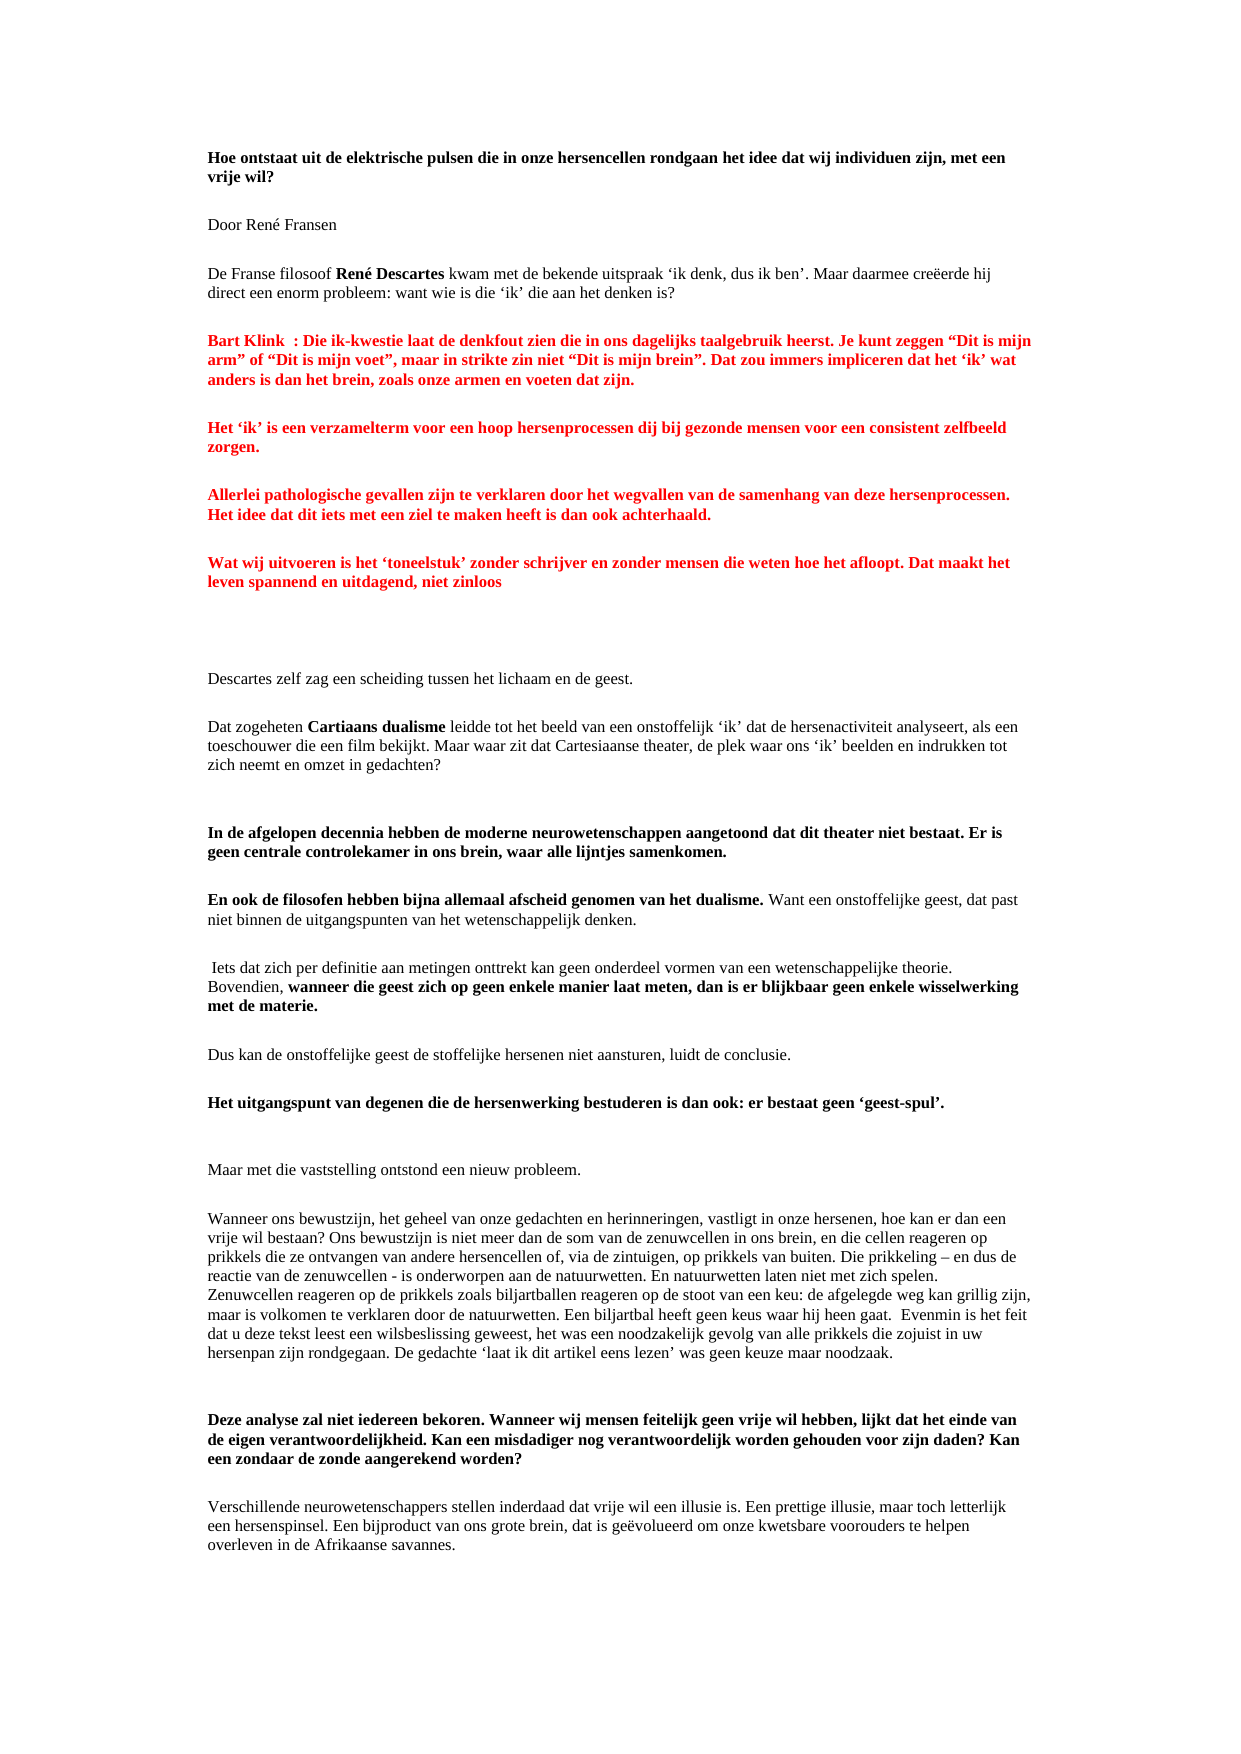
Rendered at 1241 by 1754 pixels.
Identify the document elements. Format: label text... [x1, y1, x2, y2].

text Wanneer ons bewustzijn, het geheel van onze gedachten en herinneringen, vastligt in onze hersenen, hoe kan er dan een vrije wil bestaan? Ons bewustzijn is niet meer dan de som van de zenuwcellen in ons brein, en die cellen reageren op prikkels die ze ontvangen van andere hersencellen of, via de zintuigen, op prikkels van buiten. Die prikkeling – en dus de reactie van de zenuwcellen - is onderworpen aan de natuurwetten. En natuurwetten laten niet met zich spelen. Zenuwcellen reageren op de prikkels zoals biljartballen reageren op de stoot van een keu: de afgelegde weg kan grillig zijn, maar is volkomen te verklaren door de natuurwetten. Een biljartbal heeft geen keus waar hij heen gaat. Evenmin is het feit dat u deze tekst leest een wilsbeslissing geweest, het was een noodzakelijk gevolg van alle prikkels die zojuist in uw hersenpan zijn rondgegaan. De gedachte ‘laat ik dit artikel eens lezen’ was geen keuze maar noodzaak. [207, 1208, 1033, 1362]
text Descartes zelf zag een scheiding tussen het lichaam en de geest. [207, 668, 1033, 688]
text Bart Klink : Die ik-kwestie laat de denkfout zien die in ons dagelijks taalgebruik heerst. Je kunt zeggen “Dit is mijn arm” of “Dit is mijn voet”, maar in strikte zin niet “Dit is mijn brein”. Dat zou immers impliceren dat het ‘ik’ wat anders is dan het brein, zoals onze armen en voeten dat zijn. [207, 331, 1033, 388]
text Verschillende neurowetenschappers stellen inderdaad dat vrije wil een illusie is. Een prettige illusie, maar toch letterlijk een hersenspinsel. Een bijproduct van ons grote brein, dat is geëvolueerd om onze kwetsbare voorouders te helpen overleven in de Afrikaanse savannes. [207, 1497, 1033, 1554]
text Het ‘ik’ is een verzamelterm voor een hoop hersenprocessen dij bij gezonde mensen voor een consistent zelfbeeld zorgen. [207, 418, 1033, 456]
text Dus kan de onstoffelijke geest de stoffelijke hersenen niet aansturen, luidt de conclusie. [207, 1044, 1033, 1063]
text Iets dat zich per definitie aan metingen onttrekt kan geen onderdeel vormen van een wetenschappelijke theorie. Bovendien, wanneer die geest zich op geen enkele manier laat meten, dan is er blijkbaar geen enkele wisselwerking met de materie. [207, 958, 1033, 1015]
text Wat wij uitvoeren is het ‘toneelstuk’ zonder schrijver en zonder mensen die weten hoe het afloopt. Dat maakt het leven spannend en uitdagend, niet zinloos [207, 553, 1033, 591]
text Het uitgangspunt van degenen die de hersenwerking bestuderen is dan ook: er bestaat geen ‘geest-spul’. [207, 1093, 1033, 1112]
text In de afgelopen decennia hebben de moderne neurowetenschappen aangetoond dat dit theater niet bestaat. Er is geen centrale controlekamer in ons brein, waar alle lijntjes samenkomen. [207, 803, 1033, 861]
text Dat zogeheten Cartiaans dualisme leidde tot het beeld van een onstoffelijk ‘ik’ dat de hersenactiviteit analyseert, als een toeschouwer die een film bekijkt. Maar waar zit dat Cartesiaanse theater, de plek waar ons ‘ik’ beelden en indrukken tot zich neemt en omzet in gedachten? [207, 717, 1033, 774]
text En ook de filosofen hebben bijna allemaal afscheid genomen van het dualisme. Want een onstoffelijke geest, dat past niet binnen de uitgangspunten van het wetenschappelijk denken. [207, 890, 1033, 928]
text Deze analyse zal niet iedereen bekoren. Wanneer wij mensen feitelijk geen vrije wil hebben, lijkt dat het einde van de eigen verantwoordelijkheid. Kan een misdadiger nog verantwoordelijk worden gehouden voor zijn daden? Kan een zondaar de zonde aangerekend worden? [207, 1391, 1033, 1468]
text Allerlei pathologische gevallen zijn te verklaren door het wegvallen van de samenhang van deze hersenprocessen. Het idee dat dit iets met een ziel te maken heeft is dan ook achterhaald. [207, 485, 1033, 523]
text Door René Fransen [207, 215, 1033, 234]
text De Franse filosoof René Descartes kwam met de bekende uitspraak ‘ik denk, dus ik ben’. Maar daarmee creëerde hij direct een enorm probleem: want wie is die ‘ik’ die aan het denken is? [207, 263, 1033, 302]
text Hoe ontstaat uit de elektrische pulsen die in onze hersencellen rondgaan het idee dat wij individuen zijn, met een vrije wil? [207, 148, 1033, 186]
text Maar met die vaststelling ontstond een nieuw probleem. [207, 1141, 1033, 1179]
